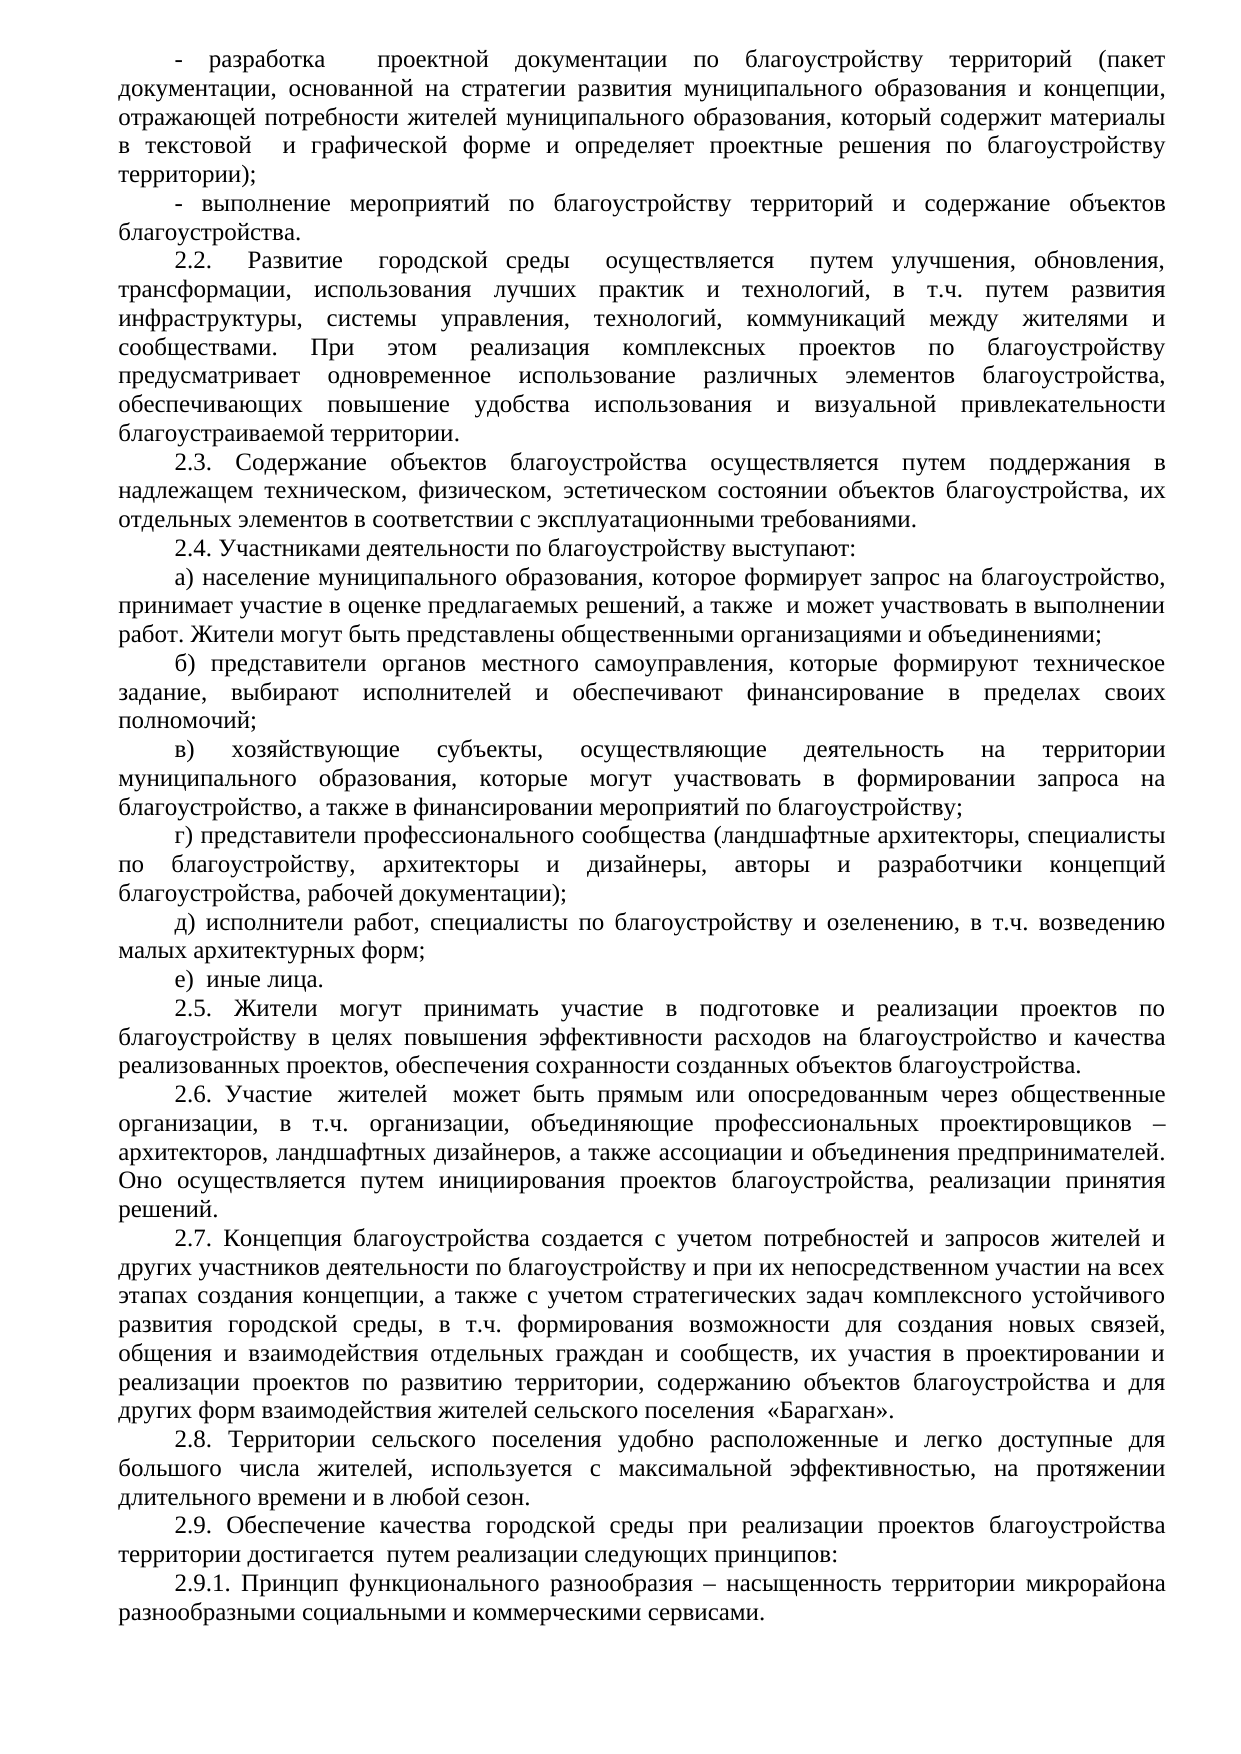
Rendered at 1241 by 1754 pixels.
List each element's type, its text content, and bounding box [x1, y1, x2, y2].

text б) представители органов местного самоуправления, которые формируют техническое задание, выбирают исполнителей и обеспечивают финансирование в пределах своих полномочий; [118, 648, 1167, 734]
text - выполнение мероприятий по благоустройству территорий и содержание объектов благоустройства. [118, 188, 1167, 246]
text 2.5. Жители могут принимать участие в подготовке и реализации проектов по благоустройству в целях повышения эффективности расходов на благоустройство и качества реализованных проектов, обеспечения сохранности созданных объектов благоустройства. [118, 993, 1167, 1079]
text 2.8. Территории сельского поселения удобно расположенные и легко доступные для большого числа жителей, используется с максимальной эффективностью, на протяжении длительного времени и в любой сезон. [118, 1424, 1167, 1511]
text а) население муниципального образования, которое формирует запрос на благоустройство, принимает участие в оценке предлагаемых решений, а также и может участвовать в выполнении работ. Жители могут быть представлены общественными организациями и объединениями; [118, 562, 1167, 648]
text е) иные лица. [118, 964, 1167, 993]
text д) исполнители работ, специалисты по благоустройству и озеленению, в т.ч. возведению малых архитектурных форм; [118, 907, 1167, 964]
text г) представители профессионального сообщества (ландшафтные архитекторы, специалисты по благоустройству, архитекторы и дизайнеры, авторы и разработчики концепций благоустройства, рабочей документации); [118, 821, 1167, 907]
text 2.9. Обеспечение качества городской среды при реализации проектов благоустройства территории достигается путем реализации следующих принципов: [118, 1511, 1167, 1568]
text в) хозяйствующие субъекты, осуществляющие деятельность на территории муниципального образования, которые могут участвовать в формировании запроса на благоустройство, а также в финансировании мероприятий по благоустройству; [118, 734, 1167, 821]
text 2.9.1. Принцип функционального разнообразия – насыщенность территории микрорайона разнообразными социальными и коммерческими сервисами. [118, 1568, 1167, 1626]
text 2.2. Развитие городской среды осуществляется путем улучшения, обновления, трансформации, использования лучших практик и технологий, в т.ч. путем развития инфраструктуры, системы управления, технологий, коммуникаций между жителями и сообществами. При этом реализация комплексных проектов по благоустройству предусматривает одновременное использование различных элементов благоустройства, обеспечивающих повышение удобства использования и визуальной привлекательности благоустраиваемой территории. [118, 246, 1167, 447]
text 2.7. Концепция благоустройства создается с учетом потребностей и запросов жителей и других участников деятельности по благоустройству и при их непосредственном участии на всех этапах создания концепции, а также с учетом стратегических задач комплексного устойчивого развития городской среды, в т.ч. формирования возможности для создания новых связей, общения и взаимодействия отдельных граждан и сообществ, их участия в проектировании и реализации проектов по развитию территории, содержанию объектов благоустройства и для других форм взаимодействия жителей сельского поселения «Барагхан». [118, 1223, 1167, 1424]
text - разработка проектной документации по благоустройству территорий (пакет документации, основанной на стратегии развития муниципального образования и концепции, отражающей потребности жителей муниципального образования, который содержит материалы в текстовой и графической форме и определяет проектные решения по благоустройству территории); [118, 44, 1167, 188]
text 2.4. Участниками деятельности по благоустройству выступают: [118, 533, 1167, 562]
text 2.3. Содержание объектов благоустройства осуществляется путем поддержания в надлежащем техническом, физическом, эстетическом состоянии объектов благоустройства, их отдельных элементов в соответствии с эксплуатационными требованиями. [118, 447, 1167, 533]
text 2.6. Участие жителей может быть прямым или опосредованным через общественные организации, в т.ч. организации, объединяющие профессиональных проектировщиков – архитекторов, ландшафтных дизайнеров, а также ассоциации и объединения предпринимателей. Оно осуществляется путем инициирования проектов благоустройства, реализации принятия решений. [118, 1079, 1167, 1223]
